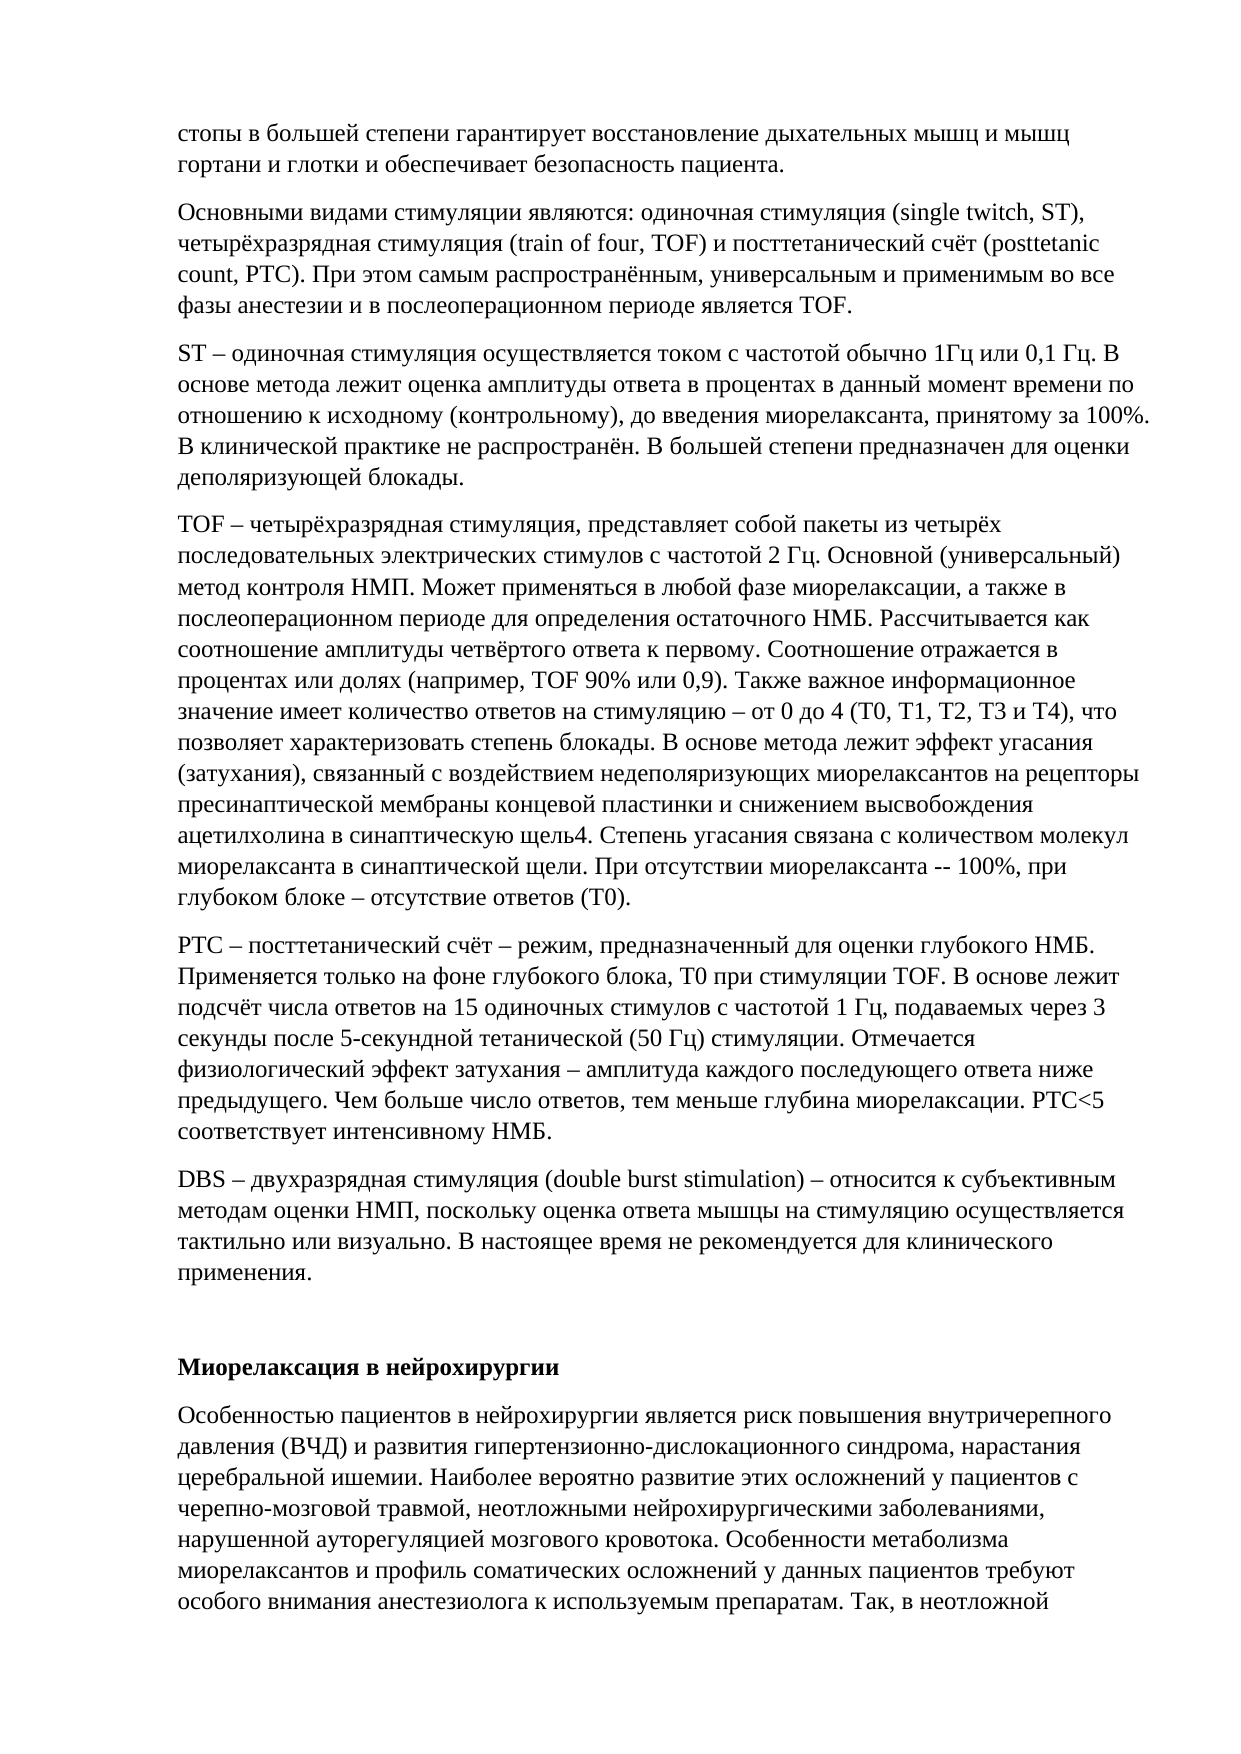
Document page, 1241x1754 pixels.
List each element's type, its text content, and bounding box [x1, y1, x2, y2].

text TOF – четырёхразрядная стимуляция, представляет собой пакеты из четырёх последовательных электрических стимулов с частотой 2 Гц. Основной (универсальный) метод контроля НМП. Может применяться в любой фазе миорелаксации, а также в послеоперационном периоде для определения остаточного НМБ. Рассчитывается как соотношение амплитуды четвёртого ответа к первому. Соотношение отражается в процентах или долях (например, TOF 90% или 0,9). Также важное информационное значение имеет количество ответов на стимуляцию – от 0 до 4 (Т0, Т1, Т2, Т3 и Т4), что позволяет характеризовать степень блокады. В основе метода лежит эффект угасания (затухания), связанный с воздействием недеполяризующих миорелаксантов на рецепторы пресинаптической мембраны концевой пластинки и снижением высвобождения ацетилхолина в синаптическую щель4. Степень угасания связана с количеством молекул миорелаксанта в синаптической щели. При отсутствии миорелаксанта -- 100%, при глубоком блоке – отсутствие ответов (T0). [177, 509, 1152, 911]
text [177, 1400, 1152, 1615]
text ST – одиночная стимуляция осуществляется током с частотой обычно 1Гц или 0,1 Гц. В основе метода лежит оценка амплитуды ответа в процентах в данный момент времени по отношению к исходному (контрольному), до введения миорелаксанта, принятому за 100%. В клинической практике не распространён. В большей степени предназначен для оценки деполяризующей блокады. [177, 338, 1152, 491]
text DBS – двухразрядная стимуляция (double burst stimulation) – относится к субъективным методам оценки НМП, поскольку оценка ответа мышцы на стимуляцию осуществляется тактильно или визуально. В настоящее время не рекомендуется для клинического применения. [177, 1164, 1152, 1286]
text Миорелаксация в нейрохирургии [177, 1352, 1152, 1381]
text Основными видами стимуляции являются: одиночная стимуляция (single twitch, ST), четырёхразрядная стимуляция (train of four, TOF) и посттетанический счёт (posttetanic count, PTC). При этом самым распространённым, универсальным и применимым во все фазы анестезии и в послеоперационном периоде является TOF. [177, 197, 1152, 319]
text PTC – посттетанический счёт – режим, предназначенный для оценки глубокого НМБ. Применяется только на фоне глубокого блока, T0 при стимуляции TOF. В основе лежит подсчёт числа ответов на 15 одиночных стимулов с частотой 1 Гц, подаваемых через 3 секунды после 5-секундной тетанической (50 Гц) стимуляции. Отмечается физиологический эффект затухания – амплитуда каждого последующего ответа ниже предыдущего. Чем больше число ответов, тем меньше глубина миорелаксации. PTC<5 соответствует интенсивному НМБ. [177, 930, 1152, 1145]
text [177, 118, 1152, 178]
